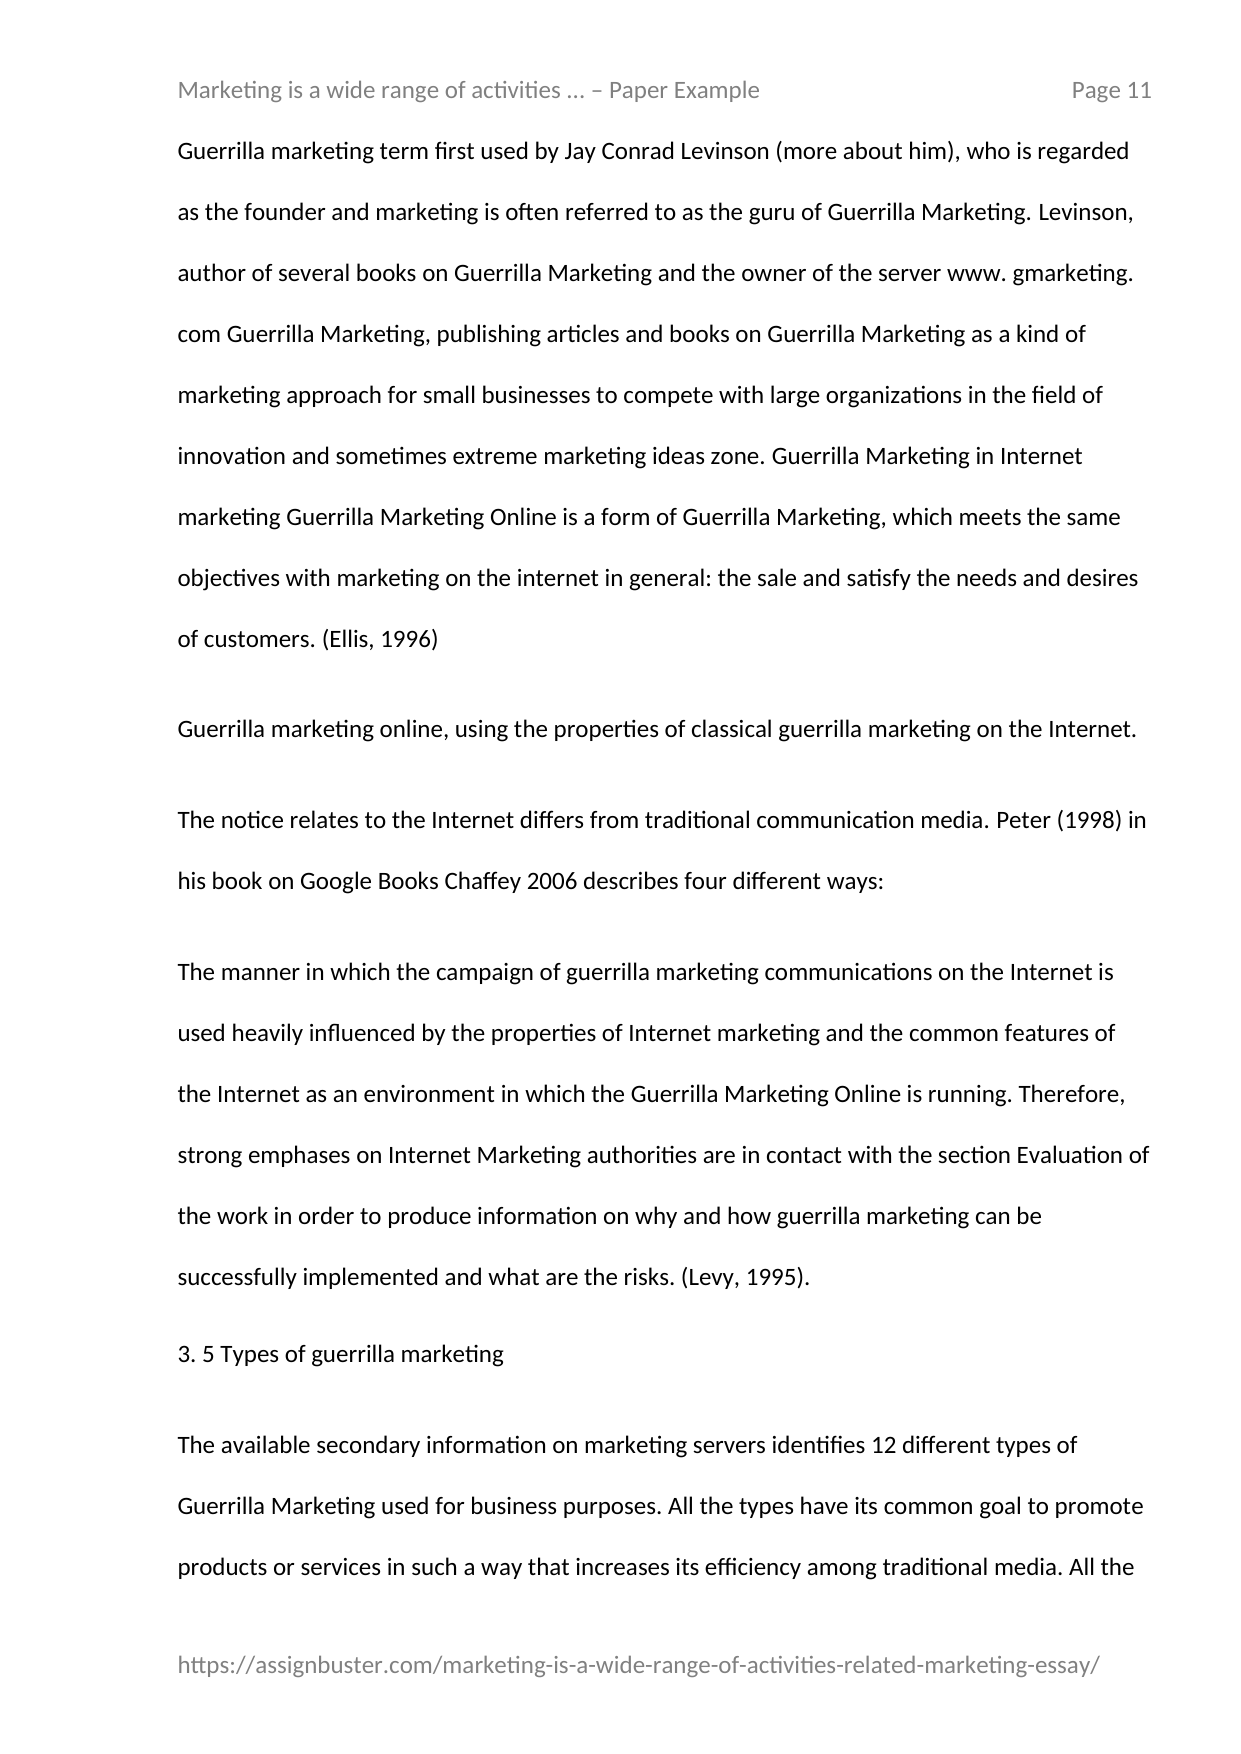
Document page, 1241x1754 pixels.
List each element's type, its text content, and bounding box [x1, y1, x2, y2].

text Guerrilla marketing term first used by Jay Conrad Levinson (more about him), who is regarded as the founder and marketing is often referred to as the guru of Guerrilla Marketing. Levinson, author of several books on Guerrilla Marketing and the owner of the server www. gmarketing. com Guerrilla Marketing, publishing articles and books on Guerrilla Marketing as a kind of marketing approach for small businesses to compete with large organizations in the field of innovation and sometimes extreme marketing ideas zone. Guerrilla Marketing in Internet marketing Guerrilla Marketing Online is a form of Guerrilla Marketing, which meets the same objectives with marketing on the internet in general: the sale and satisfy the needs and desires of customers. (Ellis, 1996) [177, 135, 1152, 654]
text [177, 1429, 1152, 1582]
text The notice relates to the Internet differs from traditional communication media. Peter (1998) in his book on Google Books Chaffey 2006 describes four different ways: [177, 804, 1152, 896]
text The manner in which the campaign of guerrilla marketing communications on the Internet is used heavily influenced by the properties of Internet marketing and the common features of the Internet as an environment in which the Guerrilla Marketing Online is running. Therefore, strong emphases on Internet Marketing authorities are in contact with the section Evaluation of the work in order to produce information on why and how guerrilla marketing can be successfully implemented and what are the risks. (Levy, 1995). [177, 956, 1152, 1291]
text Guerrilla marketing online, using the properties of classical guerrilla marketing on the Internet. [177, 714, 1152, 744]
text 3. 5 Types of guerrilla marketing [177, 1339, 1152, 1369]
